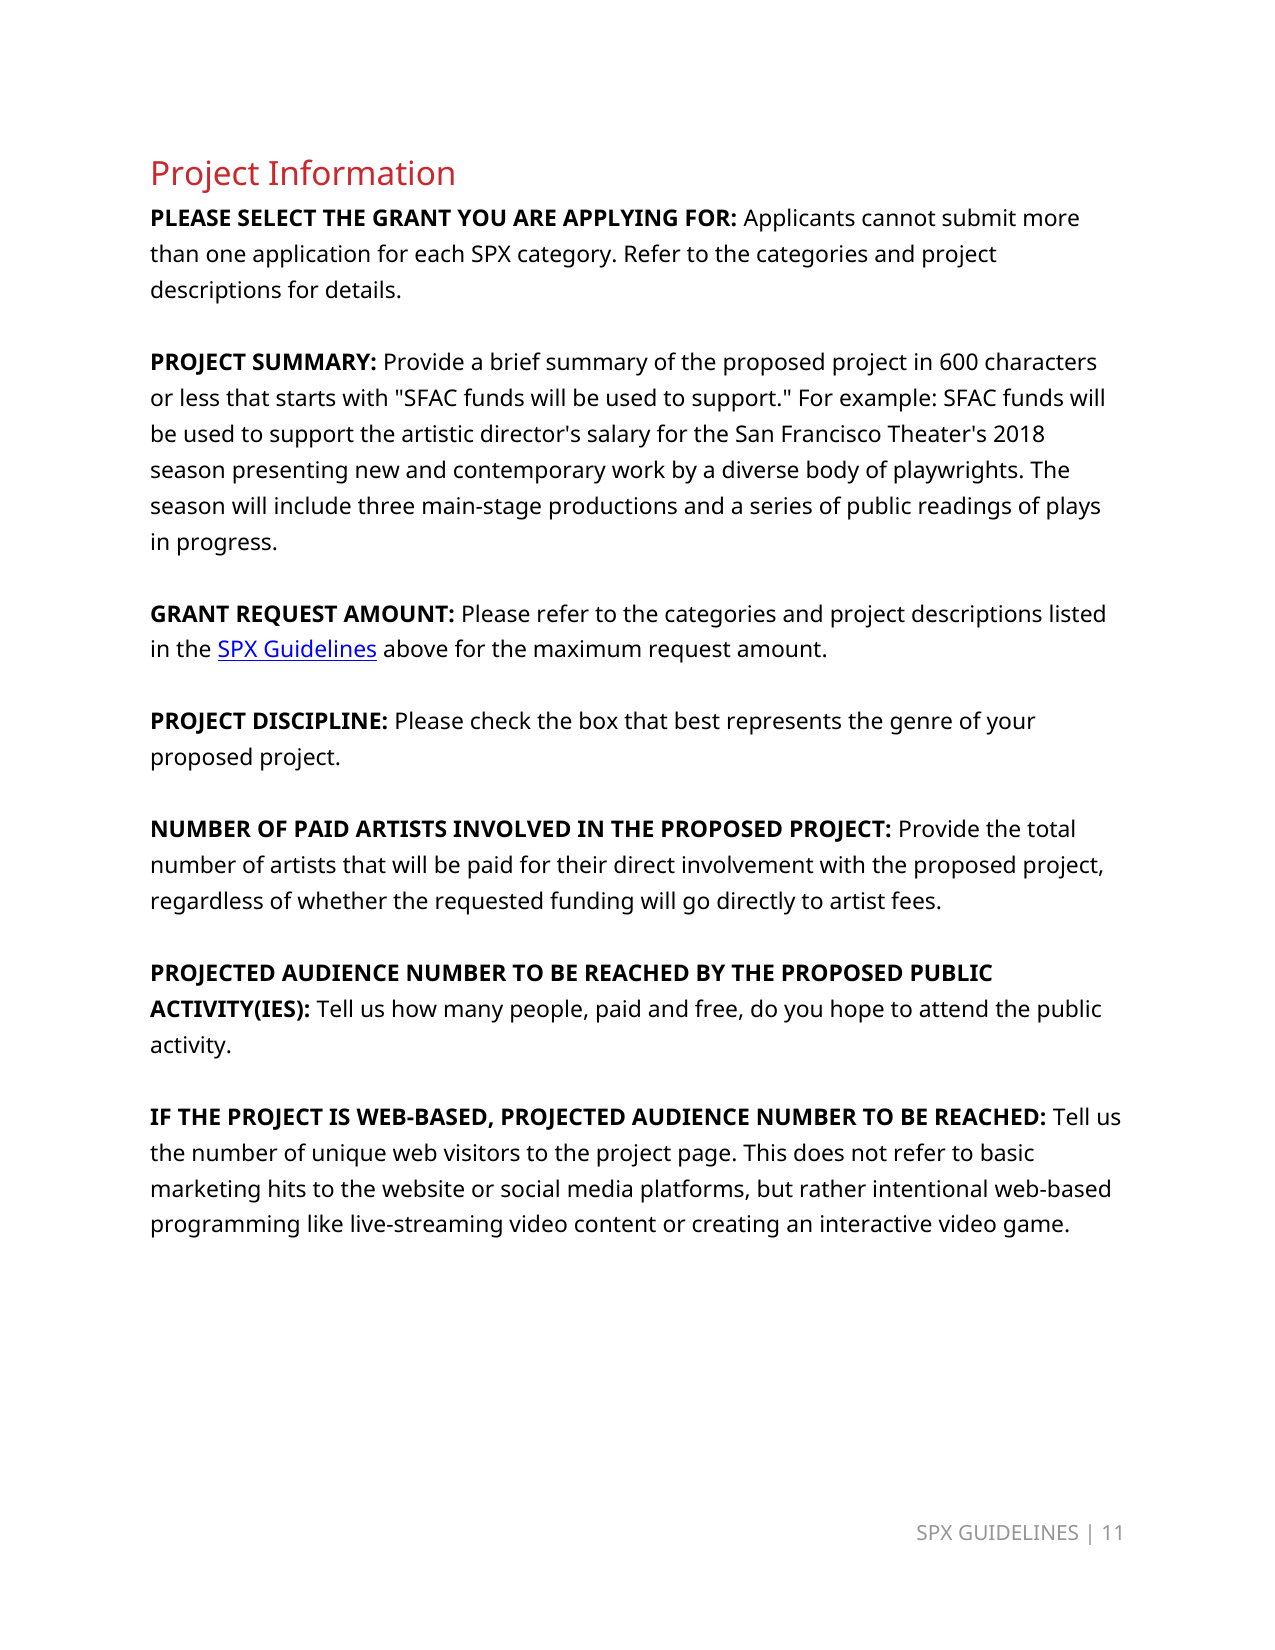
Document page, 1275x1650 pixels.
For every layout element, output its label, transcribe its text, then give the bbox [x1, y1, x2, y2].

text PLEASE SELECT THE GRANT YOU ARE APPLYING FOR: Applicants cannot submit more than one application for each SPX category. Refer to the categories and project descriptions for details. [150, 202, 1125, 305]
text Project Information [150, 150, 1125, 195]
text GRANT REQUEST AMOUNT: Please refer to the categories and project descriptions listed in the SPX Guidelines above for the maximum request amount. [150, 597, 1125, 665]
text PROJECT SUMMARY: Provide a brief summary of the proposed project in 600 characters or less that starts with "SFAC funds will be used to support." For example: SFAC funds will be used to support the artistic director's salary for the San Francisco Theater's 2018 season presenting new and contemporary work by a diverse body of playwrights. The season will include three main-stage productions and a series of public readings of plays in progress. [150, 346, 1125, 557]
text PROJECTED AUDIENCE NUMBER TO BE REACHED BY THE PROPOSED PUBLIC ACTIVITY(IES): Tell us how many people, paid and free, do you hope to attend the public activity. [150, 957, 1125, 1060]
text IF THE PROJECT IS WEB-BASED, PROJECTED AUDIENCE NUMBER TO BE REACHED: Tell us the number of unique web visitors to the project page. This does not refer to basic marketing hits to the website or social media platforms, but rather intentional web-based programming like live-streaming video content or creating an interactive video game. [150, 1101, 1125, 1240]
text NUMBER OF PAID ARTISTS INVOLVED IN THE PROPOSED PROJECT: Provide the total number of artists that will be paid for their direct involvement with the proposed project, regardless of whether the requested funding will go directly to artist fees. [150, 813, 1125, 916]
text PROJECT DISCIPLINE: Please check the box that best represents the genre of your proposed project. [150, 705, 1125, 772]
